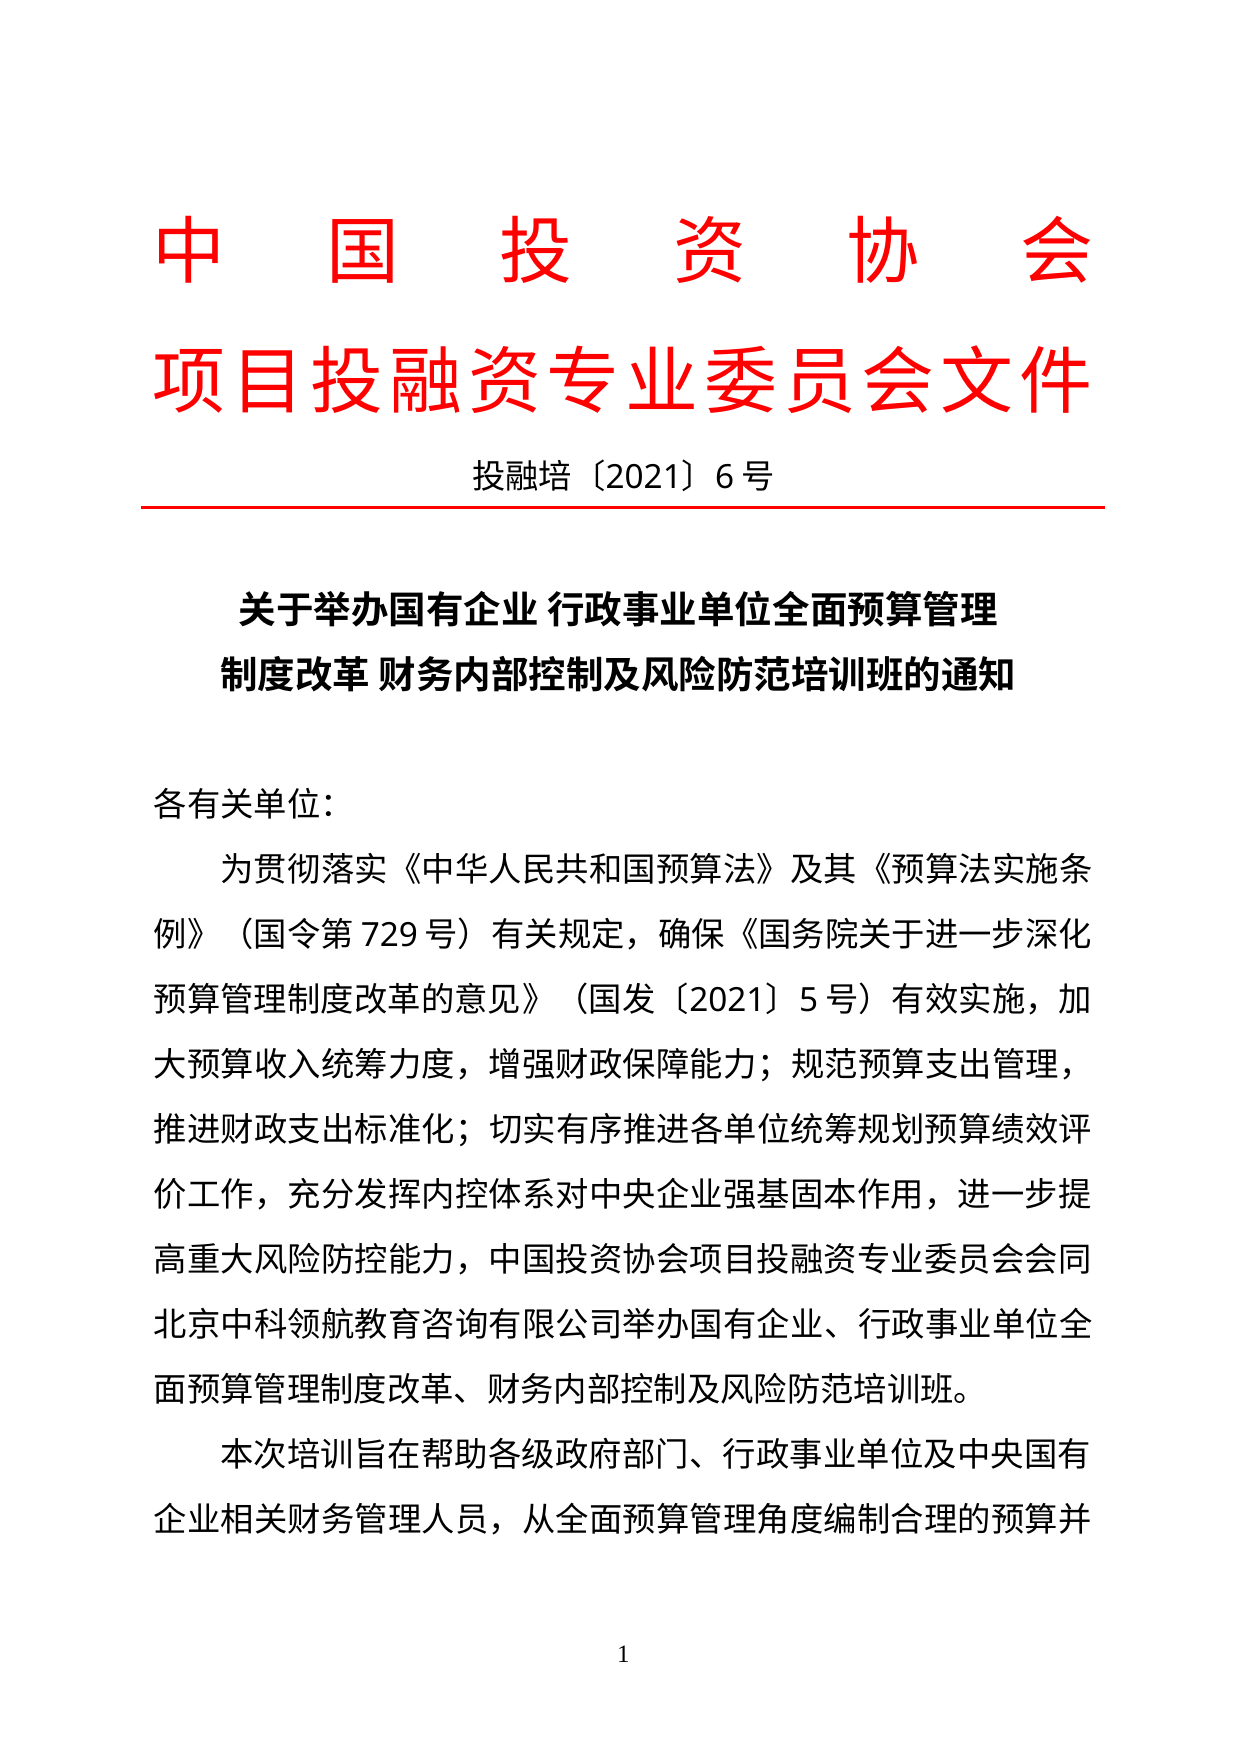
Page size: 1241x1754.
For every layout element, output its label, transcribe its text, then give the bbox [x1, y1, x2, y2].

text 关于举办国有企业 行政事业单位全面预算管理 [176, 574, 1060, 639]
table_header 中国投资协会 项目投融资专业委员会文件 投融培〔2021〕6号 [141, 181, 1105, 506]
text 为贯彻落实《中华人民共和国预算法》及其《预算法实施条例》（国令第729号）有关规定，确保《国务院关于进一步深化预算管理制度改革的意见》（国发〔2021〕5号）有效实施，加大预算收入统筹力度，增强财政保障能力；规范预算支出管理，推进财政支出标准化；切实有序推进各单位统筹规划预算绩效评价工作，充分发挥内控体系对中央企业强基固本作用，进一步提高重大风险防控能力，中国投资协会项目投融资专业委员会会同北京中科领航教育咨询有限公司举办国有企业、行政事业单位全面预算管理制度改革、财务内部控制及风险防范培训班。 [153, 834, 1093, 1419]
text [153, 1419, 1093, 1549]
text 制度改革 财务内部控制及风险防范培训班的通知 [176, 639, 1060, 704]
text 各有关单位： [153, 769, 1093, 834]
